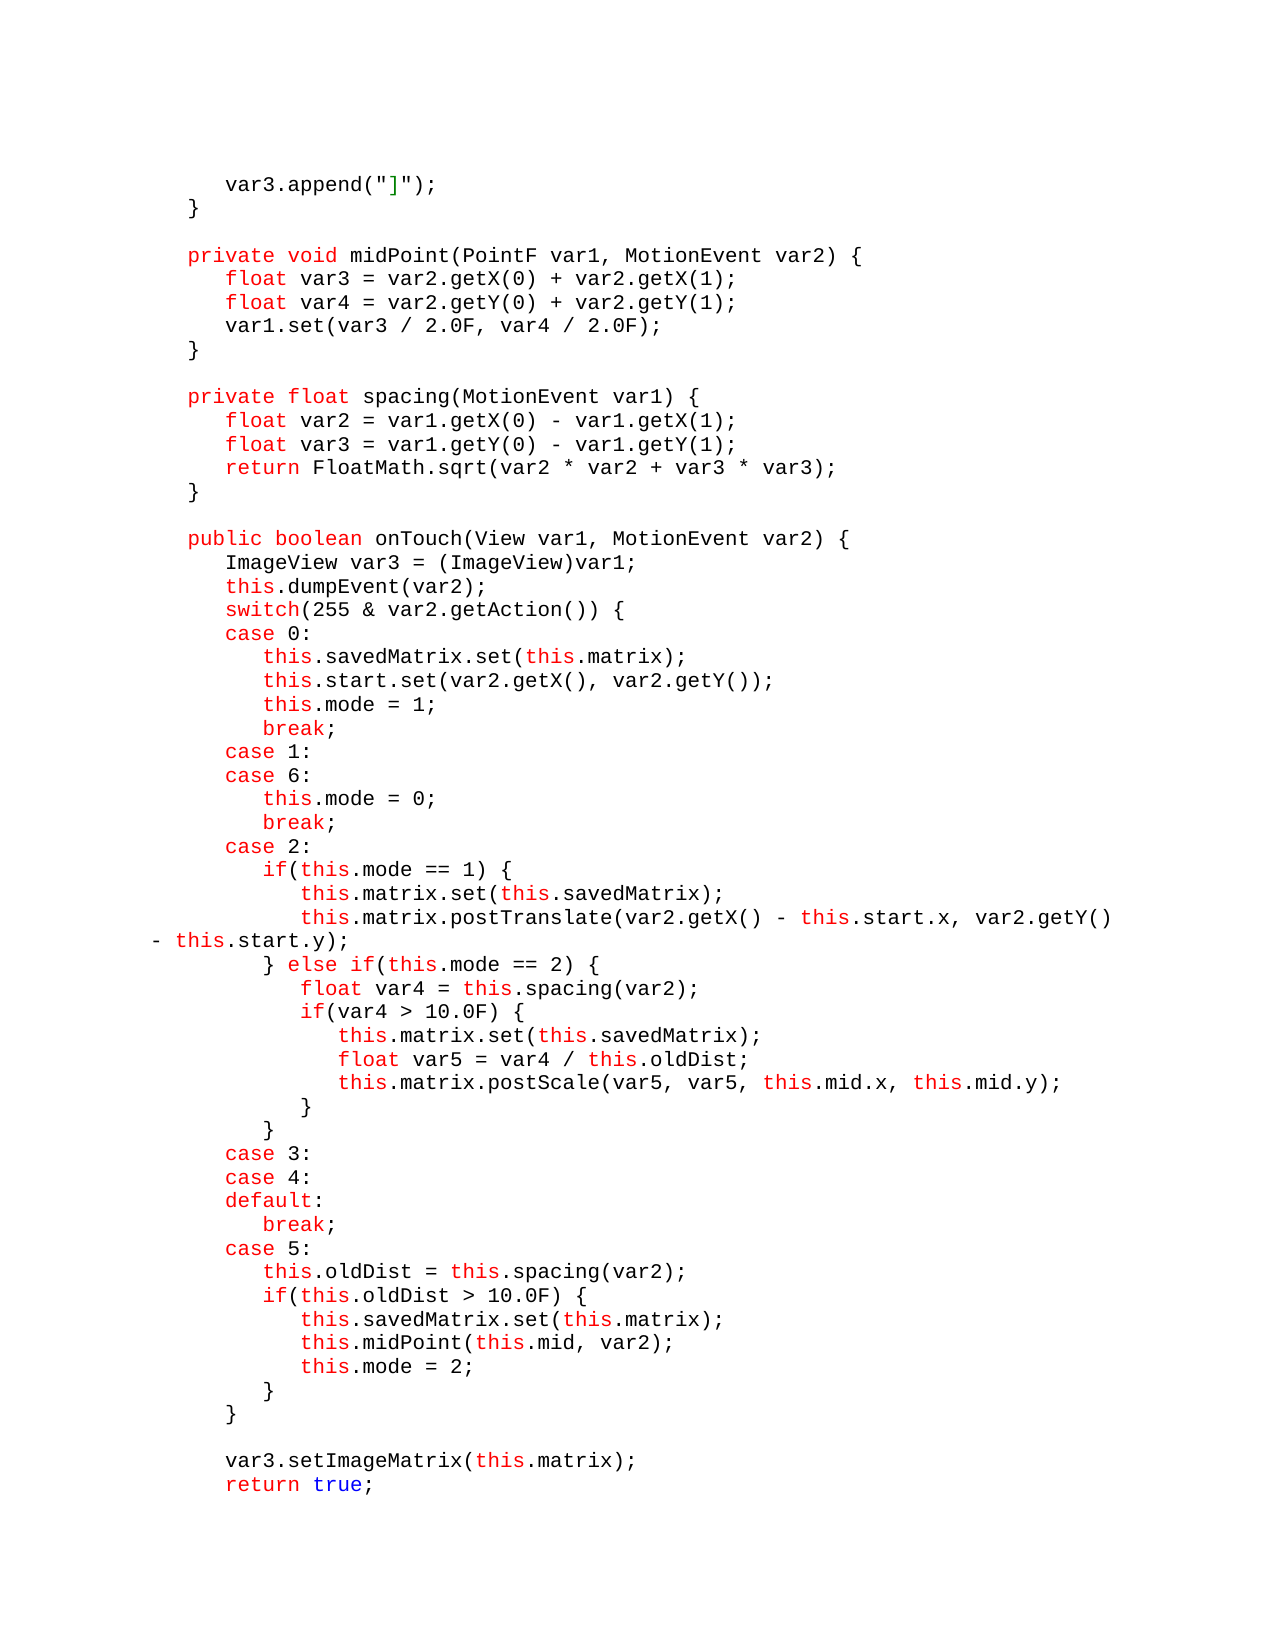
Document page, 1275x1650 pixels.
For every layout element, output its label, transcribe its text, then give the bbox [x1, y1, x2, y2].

text ImageView var3 = (ImageView)var1; [150, 552, 1125, 576]
text case 4: [150, 1167, 1125, 1190]
text this.matrix.set(this.savedMatrix); [150, 1025, 1125, 1048]
text } [150, 1119, 1125, 1143]
text float var4 = var2.getY(0) + var2.getY(1); [150, 292, 1125, 316]
text if(this.mode == 1) { [150, 859, 1125, 883]
text case 3: [150, 1143, 1125, 1167]
text this.oldDist = this.spacing(var2); [150, 1261, 1125, 1285]
text this.mode = 2; [150, 1356, 1125, 1379]
text return FloatMath.sqrt(var2 * var2 + var3 * var3); [150, 457, 1125, 481]
text float var5 = var4 / this.oldDist; [150, 1048, 1125, 1072]
text } [150, 197, 1125, 221]
text switch(255 & var2.getAction()) { [150, 599, 1125, 623]
text } [150, 1379, 1125, 1403]
text var3.append("]"); [150, 174, 1125, 197]
text if(this.oldDist > 10.0F) { [150, 1285, 1125, 1309]
text this.mode = 0; [150, 788, 1125, 812]
text case 5: [150, 1238, 1125, 1261]
text case 2: [150, 836, 1125, 859]
text break; [150, 1214, 1125, 1238]
text public boolean onTouch(View var1, MotionEvent var2) { [150, 528, 1125, 552]
text private void midPoint(PointF var1, MotionEvent var2) { [150, 244, 1125, 268]
text } [150, 339, 1125, 363]
text case 1: [150, 741, 1125, 765]
text this.mode = 1; [150, 694, 1125, 717]
text break; [150, 717, 1125, 741]
text var1.set(var3 / 2.0F, var4 / 2.0F); [150, 316, 1125, 339]
text case 0: [150, 623, 1125, 647]
text if(var4 > 10.0F) { [150, 1001, 1125, 1025]
text float var3 = var1.getY(0) - var1.getY(1); [150, 434, 1125, 457]
text private float spacing(MotionEvent var1) { [150, 386, 1125, 410]
text float var4 = this.spacing(var2); [150, 978, 1125, 1001]
text return true; [150, 1474, 1125, 1498]
text this.matrix.set(this.savedMatrix); [150, 883, 1125, 907]
text case 6: [150, 765, 1125, 788]
text this.midPoint(this.mid, var2); [150, 1332, 1125, 1356]
text break; [150, 812, 1125, 836]
text this.start.set(var2.getX(), var2.getY()); [150, 670, 1125, 694]
text this.matrix.postScale(var5, var5, this.mid.x, this.mid.y); [150, 1072, 1125, 1096]
text float var3 = var2.getX(0) + var2.getX(1); [150, 268, 1125, 292]
text } [150, 1096, 1125, 1119]
text this.savedMatrix.set(this.matrix); [150, 647, 1125, 670]
text } else if(this.mode == 2) { [150, 954, 1125, 978]
text this.matrix.postTranslate(var2.getX() - this.start.x, var2.getY() - this.start.y); [150, 907, 1125, 954]
text this.savedMatrix.set(this.matrix); [150, 1309, 1125, 1332]
text float var2 = var1.getX(0) - var1.getX(1); [150, 410, 1125, 434]
text this.dumpEvent(var2); [150, 576, 1125, 599]
text var3.setImageMatrix(this.matrix); [150, 1451, 1125, 1474]
text default: [150, 1190, 1125, 1214]
text } [150, 481, 1125, 505]
text } [150, 1403, 1125, 1427]
